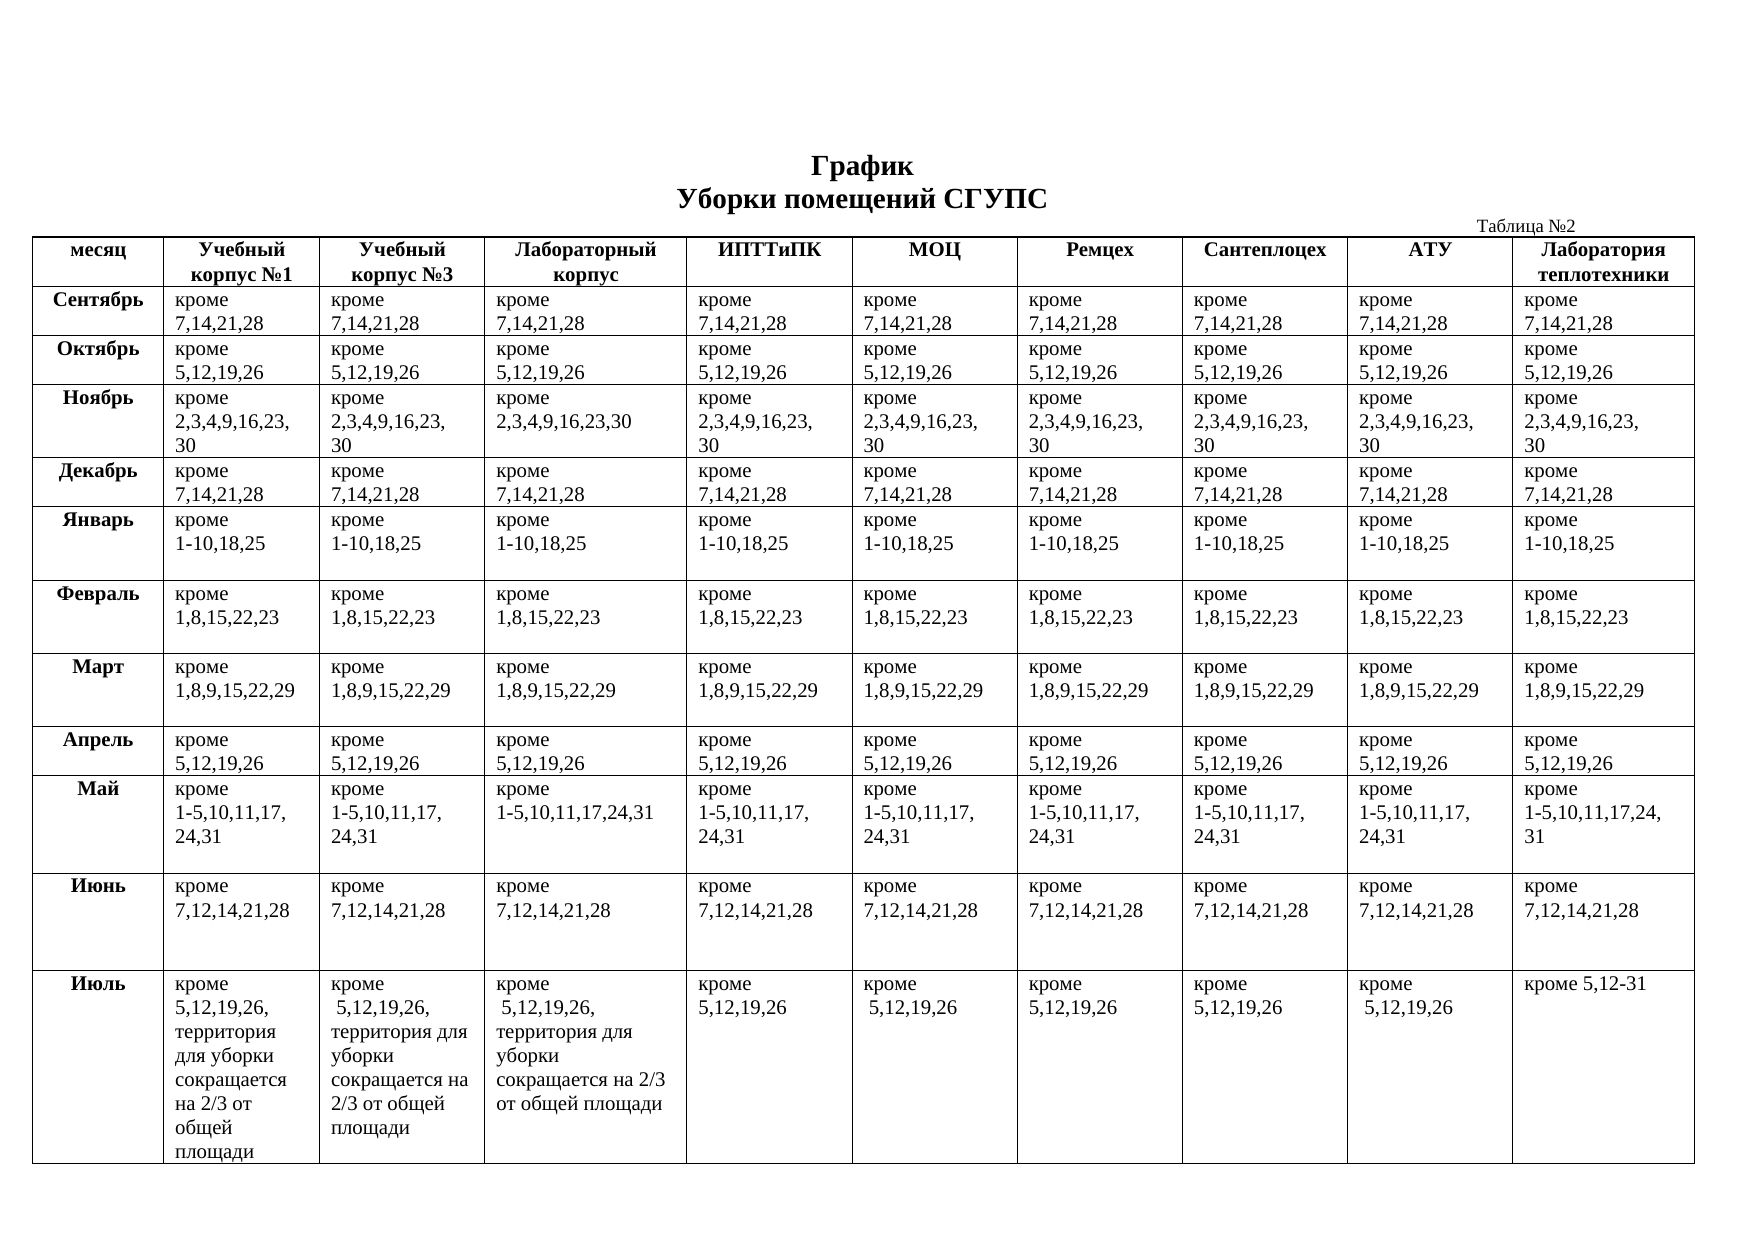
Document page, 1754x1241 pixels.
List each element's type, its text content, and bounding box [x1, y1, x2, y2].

table_cell Июнь [33, 874, 163, 970]
table_cell кроме 2,3,4,9,16,23, 30 [1018, 385, 1182, 457]
table_cell кроме 5,12,19,26 [1018, 336, 1182, 384]
table_cell кроме 5,12,19,26 [1183, 336, 1347, 384]
table_cell кроме 5,12,19,26 [320, 336, 484, 384]
table_header Лаборатория теплотехники [1513, 238, 1694, 286]
table_cell кроме 1-10,18,25 [320, 507, 484, 579]
table_cell кроме 5,12,19,26 [1348, 971, 1512, 1163]
table_cell кроме 1-10,18,25 [164, 507, 319, 579]
table_cell кроме 1,8,9,15,22,29 [1183, 654, 1347, 726]
table_cell Декабрь [33, 458, 163, 506]
table_cell Сентябрь [33, 287, 163, 335]
table_cell кроме 5,12,19,26 [687, 971, 852, 1163]
table_cell кроме 5,12,19,26, территория для уборки сокращается на 2/3 от общей площади [485, 971, 686, 1163]
table_cell кроме 7,14,21,28 [164, 287, 319, 335]
table_cell кроме 7,14,21,28 [320, 458, 484, 506]
table_cell Июль [33, 971, 163, 1163]
table_header АТУ [1348, 238, 1512, 286]
table_cell кроме 1,8,15,22,23 [1513, 581, 1694, 653]
table_cell кроме 7,12,14,21,28 [1513, 874, 1694, 970]
table_cell кроме 1,8,15,22,23 [1018, 581, 1182, 653]
table_cell кроме 1,8,9,15,22,29 [320, 654, 484, 726]
table_cell кроме 5,12,19,26, территория для уборки сокращается на 2/3 от общей площади [164, 971, 319, 1163]
table_cell кроме 1-10,18,25 [485, 507, 686, 579]
table_cell кроме 1,8,9,15,22,29 [1348, 654, 1512, 726]
table_cell кроме 1-10,18,25 [687, 507, 852, 579]
table_cell кроме 1-5,10,11,17,24, 31 [1513, 776, 1694, 872]
table_cell кроме 7,14,21,28 [853, 287, 1017, 335]
table_cell Ноябрь [33, 385, 163, 457]
table_cell кроме 2,3,4,9,16,23, 30 [853, 385, 1017, 457]
table_cell кроме 1,8,9,15,22,29 [485, 654, 686, 726]
table_cell кроме 7,14,21,28 [1183, 458, 1347, 506]
table_cell кроме 5,12,19,26 [1513, 727, 1694, 775]
table_cell кроме 1,8,15,22,23 [164, 581, 319, 653]
table_cell кроме 1,8,15,22,23 [1348, 581, 1512, 653]
table_cell кроме 5,12,19,26 [853, 336, 1017, 384]
table_cell кроме 1,8,15,22,23 [1183, 581, 1347, 653]
table_header МОЦ [853, 238, 1017, 286]
table_cell кроме 1,8,9,15,22,29 [853, 654, 1017, 726]
table_cell кроме 5,12,19,26 [853, 971, 1017, 1163]
table_cell кроме 5,12,19,26 [485, 727, 686, 775]
table_cell кроме 7,14,21,28 [687, 458, 852, 506]
text График [89, 148, 1636, 181]
table_cell кроме 2,3,4,9,16,23, 30 [687, 385, 852, 457]
table_cell кроме 7,12,14,21,28 [1018, 874, 1182, 970]
table_cell кроме 7,14,21,28 [853, 458, 1017, 506]
table_cell кроме 2,3,4,9,16,23, 30 [320, 385, 484, 457]
table_cell кроме 2,3,4,9,16,23,30 [485, 385, 686, 457]
table_header ИПТТиПК [687, 238, 852, 286]
table_header Сантеплоцех [1183, 238, 1347, 286]
table_cell кроме 5,12,19,26 [164, 727, 319, 775]
table_cell кроме 7,12,14,21,28 [1348, 874, 1512, 970]
table_cell кроме 1-5,10,11,17, 24,31 [164, 776, 319, 872]
table_cell кроме 7,12,14,21,28 [687, 874, 852, 970]
table_cell кроме 1,8,15,22,23 [320, 581, 484, 653]
table_cell кроме 7,14,21,28 [1348, 287, 1512, 335]
table_cell кроме 1-10,18,25 [1348, 507, 1512, 579]
table_cell кроме 5,12,19,26 [1348, 727, 1512, 775]
table_cell кроме 7,14,21,28 [1183, 287, 1347, 335]
table_cell Январь [33, 507, 163, 579]
table_cell кроме 1,8,9,15,22,29 [164, 654, 319, 726]
table_cell кроме 1-5,10,11,17,24,31 [485, 776, 686, 872]
table_cell кроме 1,8,9,15,22,29 [1513, 654, 1694, 726]
table_cell кроме 5,12,19,26 [1348, 336, 1512, 384]
table_cell кроме 7,14,21,28 [1018, 458, 1182, 506]
text Таблица №2 [1342, 215, 1636, 236]
table_cell кроме 1-10,18,25 [1183, 507, 1347, 579]
table_header Лабораторный корпус [485, 238, 686, 286]
table_cell кроме 7,12,14,21,28 [1183, 874, 1347, 970]
table_cell кроме 1-5,10,11,17, 24,31 [687, 776, 852, 872]
table_cell Февраль [33, 581, 163, 653]
table_cell кроме 1-10,18,25 [1513, 507, 1694, 579]
table_cell кроме 2,3,4,9,16,23, 30 [164, 385, 319, 457]
table_cell кроме 1,8,9,15,22,29 [687, 654, 852, 726]
table_header Учебный корпус №3 [320, 238, 484, 286]
table_cell кроме 5,12,19,26 [164, 336, 319, 384]
table_header Ремцех [1018, 238, 1182, 286]
table_cell кроме 1,8,15,22,23 [485, 581, 686, 653]
table_cell кроме 2,3,4,9,16,23, 30 [1183, 385, 1347, 457]
table_cell кроме 1-10,18,25 [1018, 507, 1182, 579]
table_cell кроме 7,12,14,21,28 [320, 874, 484, 970]
table_cell кроме 7,12,14,21,28 [485, 874, 686, 970]
table_cell кроме 5,12,19,26 [1018, 971, 1182, 1163]
table_cell кроме 7,14,21,28 [687, 287, 852, 335]
table_cell кроме 7,14,21,28 [485, 458, 686, 506]
table_cell кроме 2,3,4,9,16,23, 30 [1348, 385, 1512, 457]
table_cell кроме 5,12,19,26 [485, 336, 686, 384]
table_cell кроме 1,8,9,15,22,29 [1018, 654, 1182, 726]
table_cell кроме 1-5,10,11,17, 24,31 [1348, 776, 1512, 872]
table_cell кроме 7,12,14,21,28 [164, 874, 319, 970]
table_cell кроме 5,12,19,26 [853, 727, 1017, 775]
table_cell кроме 5,12,19,26 [687, 336, 852, 384]
table_cell кроме 5,12,19,26 [320, 727, 484, 775]
table_cell кроме 5,12-31 [1513, 971, 1694, 1163]
table_cell кроме 1-5,10,11,17, 24,31 [1183, 776, 1347, 872]
table_cell кроме 7,14,21,28 [1348, 458, 1512, 506]
table_cell кроме 7,14,21,28 [320, 287, 484, 335]
table_cell кроме 5,12,19,26 [687, 727, 852, 775]
table_cell кроме 5,12,19,26 [1183, 971, 1347, 1163]
table_cell кроме 1-5,10,11,17, 24,31 [320, 776, 484, 872]
table_header месяц [33, 238, 163, 286]
table_cell кроме 7,14,21,28 [164, 458, 319, 506]
table_header Учебный корпус №1 [164, 238, 319, 286]
text Уборки помещений СГУПС [89, 181, 1636, 215]
table_cell кроме 5,12,19,26 [1183, 727, 1347, 775]
table_cell кроме 7,14,21,28 [1513, 458, 1694, 506]
table_cell кроме 7,14,21,28 [485, 287, 686, 335]
table_cell Март [33, 654, 163, 726]
table_cell кроме 7,14,21,28 [1513, 287, 1694, 335]
table_cell кроме 1,8,15,22,23 [687, 581, 852, 653]
table_cell Октябрь [33, 336, 163, 384]
table_cell кроме 5,12,19,26 [1513, 336, 1694, 384]
table_cell Май [33, 776, 163, 872]
table_cell Апрель [33, 727, 163, 775]
table_cell кроме 5,12,19,26 [1018, 727, 1182, 775]
table_cell кроме 2,3,4,9,16,23, 30 [1513, 385, 1694, 457]
table_cell кроме 1-5,10,11,17, 24,31 [1018, 776, 1182, 872]
table_cell кроме 1-10,18,25 [853, 507, 1017, 579]
table_cell кроме 7,12,14,21,28 [853, 874, 1017, 970]
table_cell кроме 1,8,15,22,23 [853, 581, 1017, 653]
table_cell кроме 1-5,10,11,17, 24,31 [853, 776, 1017, 872]
table_cell кроме 7,14,21,28 [1018, 287, 1182, 335]
table_cell кроме 5,12,19,26, территория для уборки сокращается на 2/3 от общей площади [320, 971, 484, 1163]
